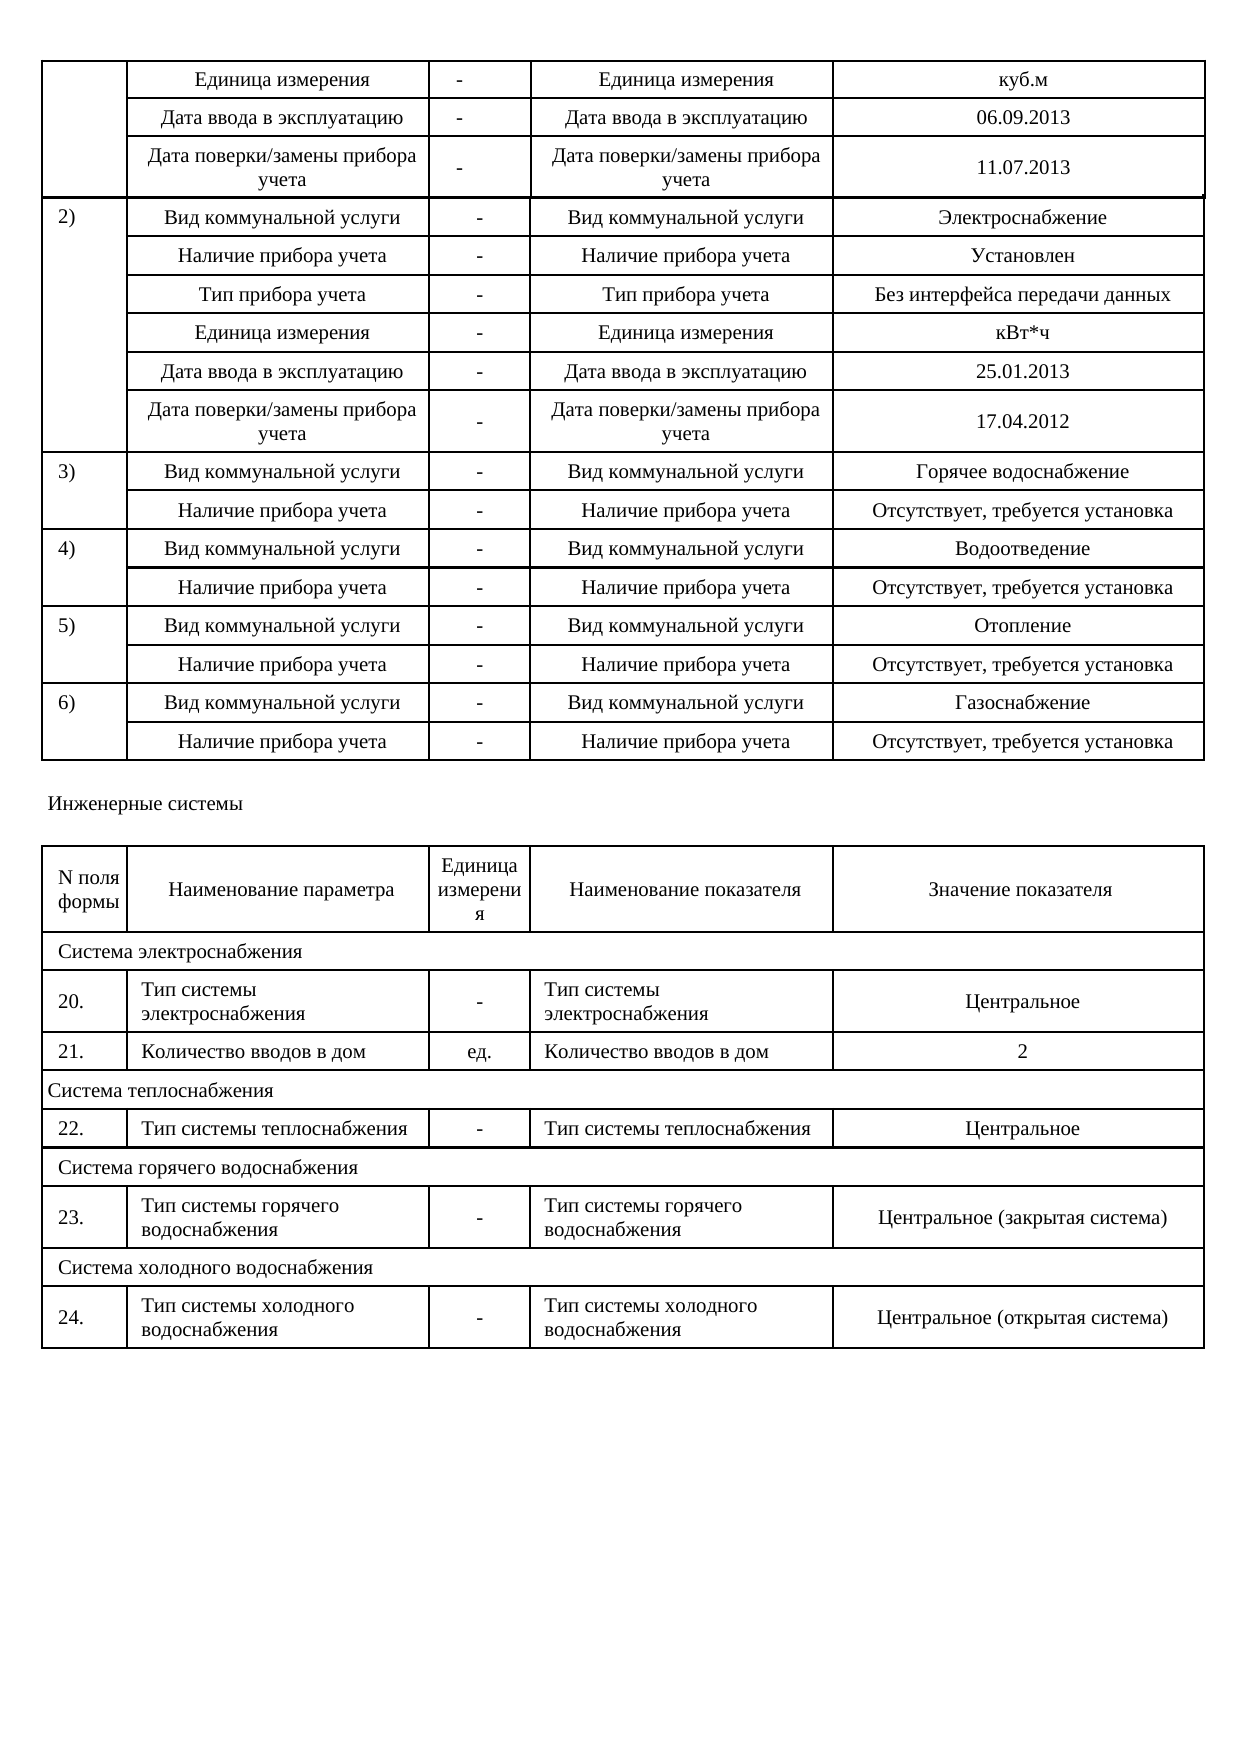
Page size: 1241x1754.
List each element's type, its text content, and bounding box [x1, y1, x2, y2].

table_cell Дата ввода в эксплуатацию [128, 99, 428, 135]
table_cell Наличие прибора учета [128, 723, 428, 759]
table_cell Инженерные системы [42, 761, 1202, 845]
table_cell Центральное [834, 1110, 1203, 1146]
table_cell Дата поверки/замены прибора учета [128, 391, 428, 451]
table_cell Дата поверки/замены прибора учета [532, 137, 832, 196]
table_cell 5) [43, 607, 126, 682]
table_cell Газоснабжение [834, 684, 1203, 721]
table_cell Количество вводов в дом [531, 1033, 832, 1069]
table_cell - [430, 276, 529, 312]
table_cell Наличие прибора учета [531, 646, 832, 682]
table_cell Центральное [834, 971, 1203, 1031]
table_cell Вид коммунальной услуги [531, 453, 832, 489]
table_cell - [430, 199, 529, 235]
table_cell куб.м [834, 62, 1204, 97]
table_cell Единица измерения [128, 62, 428, 97]
table_cell Количество вводов в дом [128, 1033, 428, 1069]
table_cell 22. [43, 1110, 126, 1146]
table_cell - [430, 607, 529, 643]
table_cell Вид коммунальной услуги [531, 684, 832, 721]
table_cell Дата поверки/замены прибора учета [128, 137, 428, 196]
table_cell 23. [43, 1187, 126, 1247]
table_cell - [430, 353, 529, 389]
table_cell Водоотведение [834, 530, 1203, 566]
table_cell - [430, 453, 529, 489]
table_cell Наличие прибора учета [128, 569, 428, 605]
table_cell Центральное (открытая система) [834, 1287, 1203, 1347]
table_cell Отопление [834, 607, 1203, 643]
table_cell Отсутствует, требуется установка [834, 723, 1203, 759]
table_cell N поля формы [43, 847, 126, 931]
table_cell Тип системы теплоснабжения [128, 1110, 428, 1146]
table_cell Наименование параметра [128, 847, 428, 931]
table_cell - [430, 1287, 529, 1347]
table_cell Тип прибора учета [531, 276, 832, 312]
table_cell Электроснабжение [834, 199, 1203, 235]
table_cell Центральное (закрытая система) [834, 1187, 1203, 1247]
table_cell Отсутствует, требуется установка [834, 569, 1203, 605]
table_cell 24. [43, 1287, 126, 1347]
table_cell кВт*ч [834, 314, 1203, 351]
table_cell ед. [430, 1033, 529, 1069]
table_cell - [430, 391, 529, 451]
table_cell 25.01.2013 [834, 353, 1203, 389]
table_cell - [430, 723, 529, 759]
table_cell Единица измерения [532, 62, 832, 97]
table_cell Тип системы горячего водоснабжения [531, 1187, 832, 1247]
table_cell - [430, 314, 529, 351]
table_cell Вид коммунальной услуги [128, 607, 428, 643]
table_cell Установлен [834, 237, 1203, 273]
table_cell - [430, 684, 529, 721]
table_cell Система теплоснабжения [43, 1071, 1203, 1108]
table_cell - [430, 1187, 529, 1247]
table_cell Вид коммунальной услуги [128, 684, 428, 721]
table_cell Дата поверки/замены прибора учета [531, 391, 832, 451]
table_cell Отсутствует, требуется установка [834, 491, 1203, 528]
table_cell Наличие прибора учета [531, 491, 832, 528]
table_cell 6) [43, 684, 126, 759]
table_cell Тип системы горячего водоснабжения [128, 1187, 428, 1247]
table_cell Тип системы электроснабжения [128, 971, 428, 1031]
table_cell - [430, 569, 529, 605]
table_cell 17.04.2012 [834, 391, 1203, 451]
table_cell 20. [43, 971, 126, 1031]
table_cell 2 [834, 1033, 1203, 1069]
table_cell Наличие прибора учета [531, 569, 832, 605]
table_cell 21. [43, 1033, 126, 1069]
table_cell Тип прибора учета [128, 276, 428, 312]
table_cell 06.09.2013 [834, 99, 1204, 135]
table_cell 2) [43, 199, 126, 451]
table_cell Система холодного водоснабжения [43, 1249, 1203, 1285]
table_cell Наличие прибора учета [531, 237, 832, 273]
table_cell Единица измерения [430, 847, 529, 931]
table_cell - [430, 491, 529, 528]
table_cell Тип системы холодного водоснабжения [531, 1287, 832, 1347]
table_cell - [430, 530, 529, 566]
table_cell Без интерфейса передачи данных [834, 276, 1203, 312]
table_cell Дата ввода в эксплуатацию [128, 353, 428, 389]
table_cell Вид коммунальной услуги [531, 607, 832, 643]
table_cell Наличие прибора учета [128, 491, 428, 528]
table_cell Наличие прибора учета [531, 723, 832, 759]
table_cell 4) [43, 530, 126, 605]
table_cell - [430, 62, 530, 97]
table_cell Вид коммунальной услуги [128, 530, 428, 566]
table_cell Система электроснабжения [43, 933, 1203, 969]
table_cell Тип системы электроснабжения [531, 971, 832, 1031]
table_cell Наименование показателя [531, 847, 832, 931]
table_cell Вид коммунальной услуги [128, 453, 428, 489]
table_cell - [430, 1110, 529, 1146]
table_cell Вид коммунальной услуги [128, 199, 428, 235]
table_cell 11.07.2013 [834, 137, 1204, 196]
table_cell Наличие прибора учета [128, 646, 428, 682]
table_cell Горячее водоснабжение [834, 453, 1203, 489]
table_cell - [430, 237, 529, 273]
table_cell Дата ввода в эксплуатацию [532, 99, 832, 135]
table_cell Наличие прибора учета [128, 237, 428, 273]
table_cell - [430, 99, 530, 135]
table_cell Тип системы теплоснабжения [531, 1110, 832, 1146]
table_cell Система горячего водоснабжения [43, 1149, 1203, 1185]
table_cell Тип системы холодного водоснабжения [128, 1287, 428, 1347]
table_cell - [430, 646, 529, 682]
table_cell - [430, 137, 530, 196]
table_cell Единица измерения [531, 314, 832, 351]
table_cell Вид коммунальной услуги [531, 530, 832, 566]
table_cell 3) [43, 453, 126, 528]
table_cell Вид коммунальной услуги [531, 199, 832, 235]
table_cell Значение показателя [834, 847, 1203, 931]
table_cell - [430, 971, 529, 1031]
table_cell Отсутствует, требуется установка [834, 646, 1203, 682]
table_cell Единица измерения [128, 314, 428, 351]
table_cell Дата ввода в эксплуатацию [531, 353, 832, 389]
